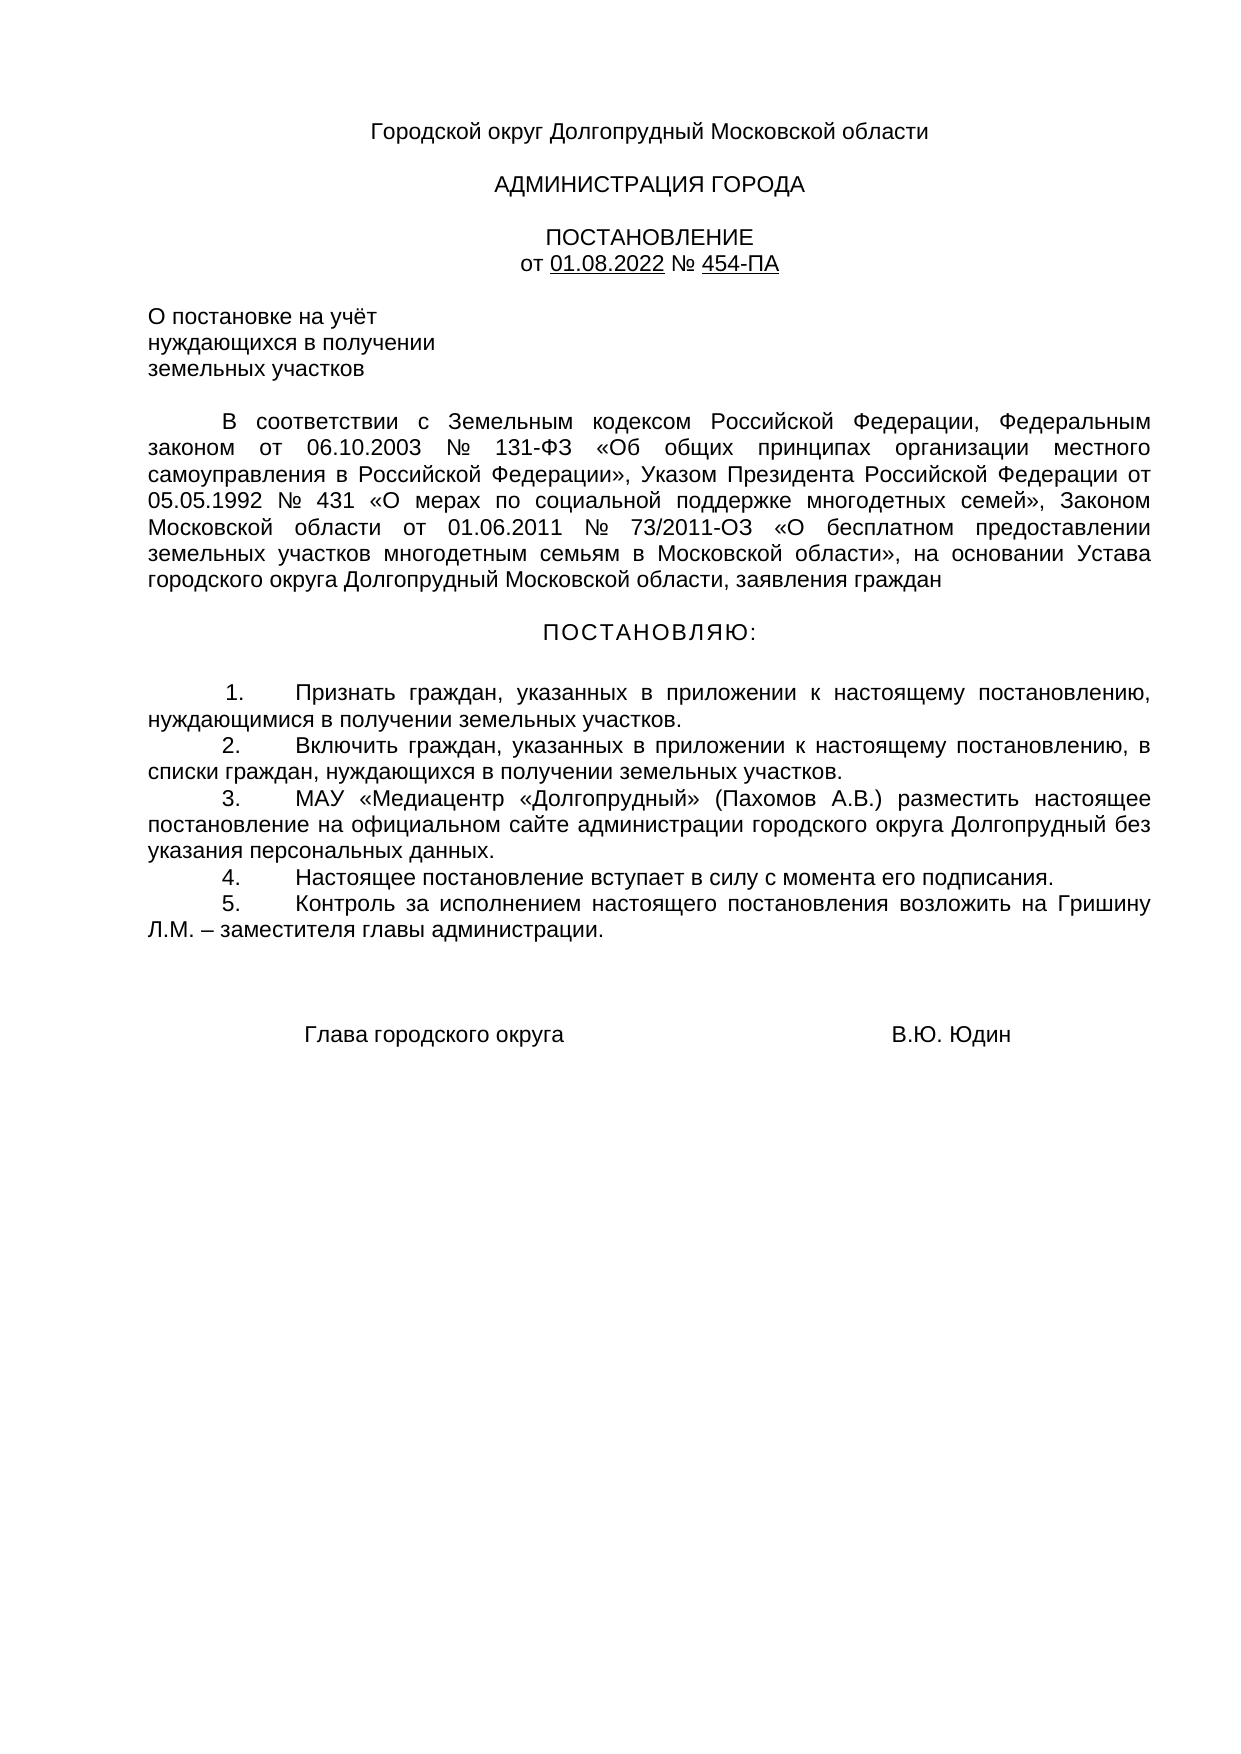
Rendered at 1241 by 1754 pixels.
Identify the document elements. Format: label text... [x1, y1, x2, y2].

text О постановке на учёт [148, 303, 1152, 329]
list Настоящее постановление вступает в силу с момента его подписания. [148, 864, 1152, 890]
text В соответствии с Земельным кодексом Российской Федерации, Федеральным законом от 06.10.2003 № 131-ФЗ «Об общих принципах организации местного самоуправления в Российской Федерации», Указом Президента Российской Федерации от 05.05.1992 № 431 «О мерах по социальной поддержке многодетных семей», Законом Московской области от 01.06.2011 № 73/2011-ОЗ «О бесплатном предоставлении земельных участков многодетным семьям в Московской области», на основании Устава городского округа Долгопрудный Московской области, заявления граждан [148, 408, 1152, 592]
list Включить граждан, указанных в приложении к настоящему постановлению, в списки граждан, нуждающихся в получении земельных участков. [148, 732, 1152, 785]
list Контроль за исполнением настоящего постановления возложить на Гришину Л.М. – заместителя главы администрации. [148, 890, 1152, 943]
text Городской округ Долгопрудный Московской области [148, 118, 1152, 144]
text Глава городского округа В.Ю. Юдин [148, 1021, 1152, 1047]
list МАУ «Медиацентр «Долгопрудный» (Пахомов А.В.) разместить настоящее постановление на официальном сайте администрации городского округа Долгопрудный без указания персональных данных. [148, 785, 1152, 864]
text нуждающихся в получении [148, 329, 1152, 355]
text земельных участков [148, 355, 1152, 382]
text ПОСТАНОВЛЯЮ: [148, 619, 1152, 645]
text ПОСТАНОВЛЕНИЕ [148, 223, 1152, 250]
list Признать граждан, указанных в приложении к настоящему постановлению, нуждающимися в получении земельных участков. [148, 679, 1152, 732]
text от 01.08.2022 № 454-ПА [148, 250, 1152, 276]
text АДМИНИСТРАЦИЯ ГОРОДА [148, 171, 1152, 197]
